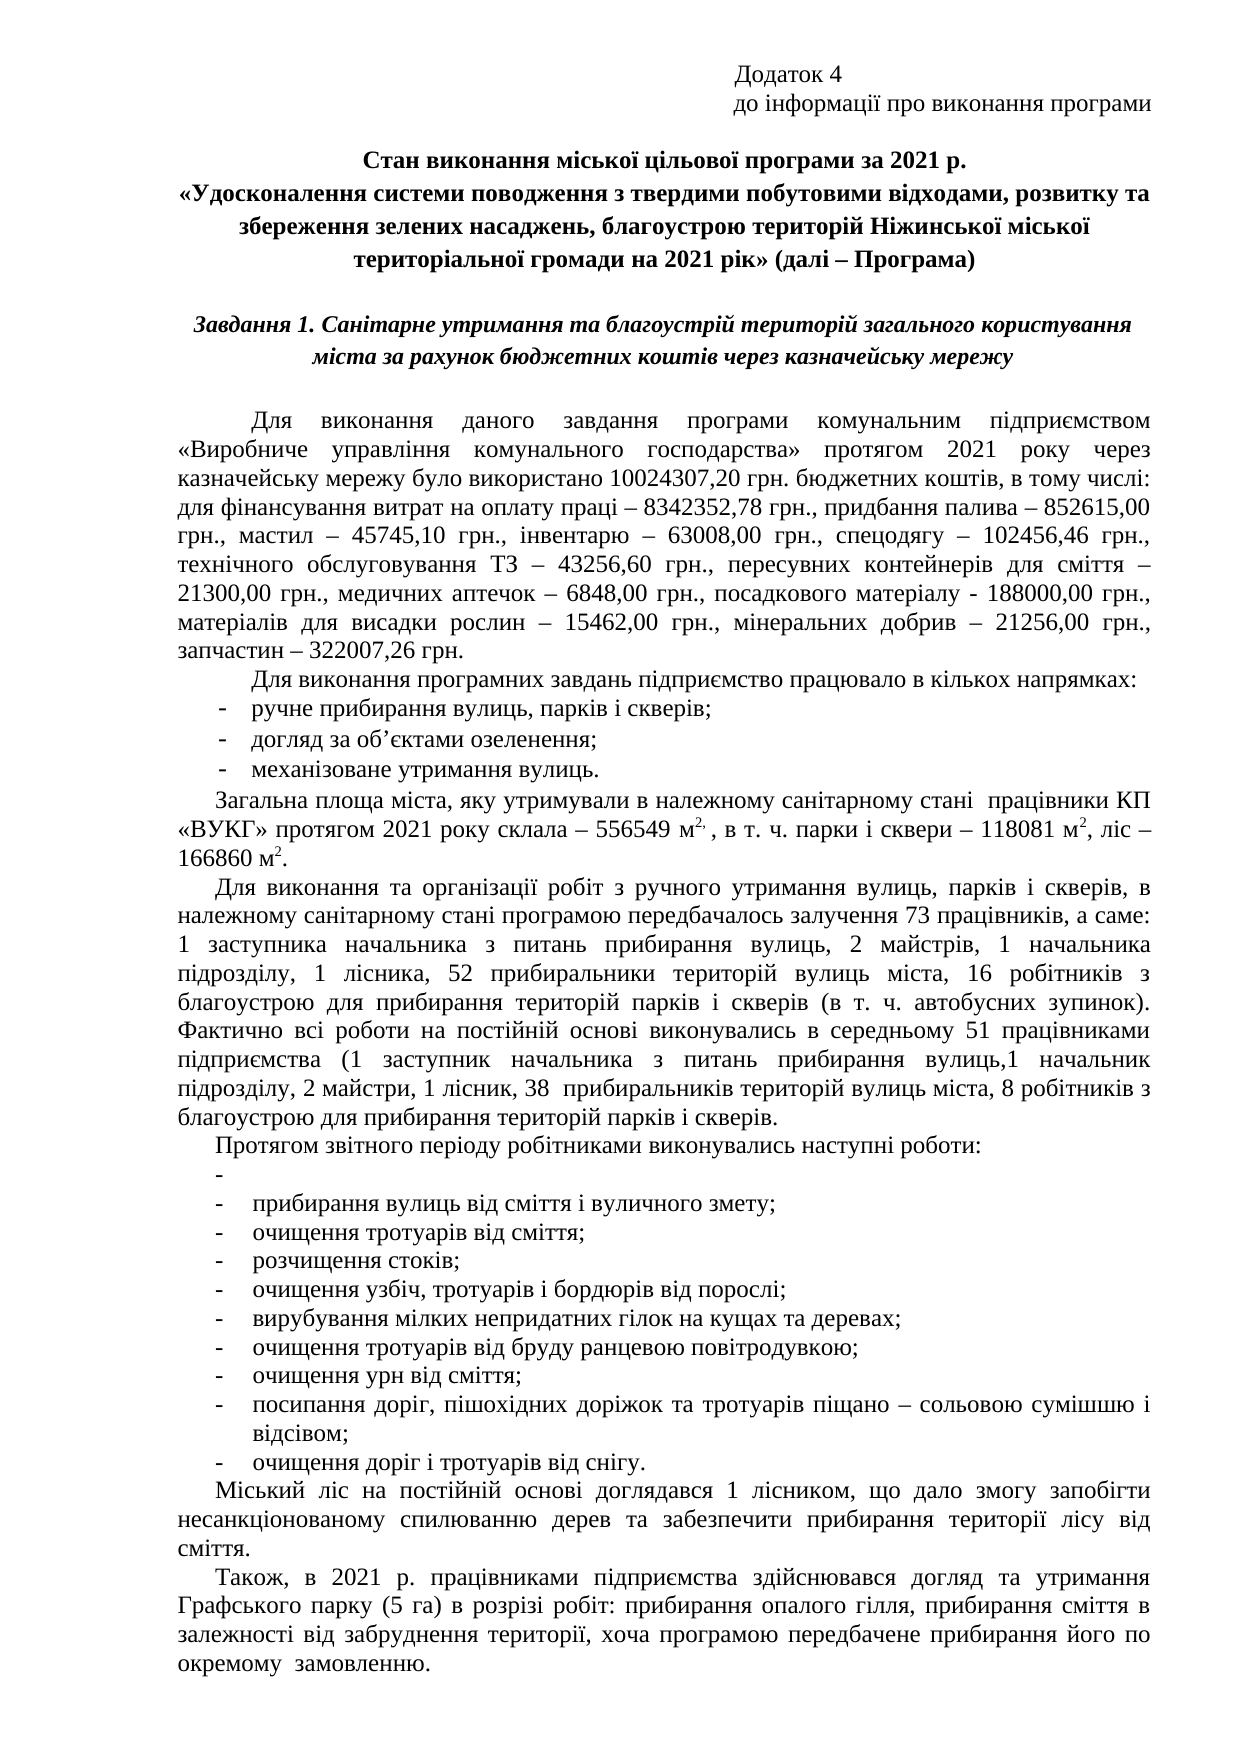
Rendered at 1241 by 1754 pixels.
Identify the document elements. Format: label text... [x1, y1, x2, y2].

text Стан виконання міської цільової програми за 2021 р. [177, 145, 1152, 174]
text «Удосконалення системи поводження з твердими побутовими відходами, розвитку та збереження зелених насаджень, благоустрою територій Ніжинської міської територіальної громади на 2021 рік» (далі – Програма) [177, 178, 1152, 273]
list вирубування мілких непридатних гілок на кущах та деревах; [215, 1303, 1152, 1332]
text Міський ліс на постійній основі доглядався 1 лісником, що дало змогу запобігти несанкціонованому спилюванню дерев та забезпечити прибирання території лісу від сміття. [177, 1475, 1152, 1562]
text Також, в 2021 р. працівниками підприємства здійснювався догляд та утримання Графського парку (5 га) в розрізі робіт: прибирання опалого гілля, прибирання сміття в залежності від забруднення території, хоча програмою передбачене прибирання його по окремому замовленню. [177, 1562, 1152, 1677]
list очищення узбіч, тротуарів і бордюрів від порослі; [215, 1274, 1152, 1303]
list ручне прибирання вулиць, парків і скверів; [215, 693, 1152, 724]
list очищення тротуарів від сміття; [215, 1217, 1152, 1245]
text Для виконання та організації робіт з ручного утримання вулиць, парків і скверів, в належному санітарному стані програмою передбачалось залучення 73 працівників, а саме: 1 заступника начальника з питань прибирання вулиць, 2 майстрів, 1 начальника підрозділу, 1 лісника, 52 прибиральники територій вулиць міста, 16 робітників з благоустрою для прибирання територій парків і скверів (в т. ч. автобусних зупинок). Фактично всі роботи на постійній основі виконувались в середньому 51 працівниками підприємства (1 заступник начальника з питань прибирання вулиць,1 начальник підрозділу, 2 майстри, 1 лісник, 38 прибиральників територій вулиць міста, 8 робітників з благоустрою для прибирання територій парків і скверів. [177, 872, 1152, 1130]
list механізоване утримання вулиць. [215, 754, 1152, 785]
text Для виконання даного завдання програми комунальним підприємством «Виробниче управління комунального господарства» протягом 2021 року через казначейську мережу було використано 10024307,20 грн. бюджетних коштів, в тому числі: для фінансування витрат на оплату праці – 8342352,78 грн., придбання палива – 852615,00 грн., мастил – 45745,10 грн., інвентарю – 63008,00 грн., спецодягу – 102456,46 грн., технічного обслуговування ТЗ – 43256,60 грн., пересувних контейнерів для сміття – 21300,00 грн., медичних аптечок – 6848,00 грн., посадкового матеріалу - 188000,00 грн., матеріалів для висадки рослин – 15462,00 грн., мінеральних добрив – 21256,00 грн., запчастин – 322007,26 грн. [177, 405, 1152, 664]
text Для виконання програмних завдань підприємство працювало в кількох напрямках: [177, 664, 1152, 693]
text до інформації про виконання програми [177, 88, 1152, 117]
list посипання доріг, пішохідних доріжок та тротуарів піщано – сольовою сумішшю і відсівом; [215, 1389, 1152, 1447]
list догляд за об’єктами озеленення; [215, 724, 1152, 754]
list очищення тротуарів від бруду ранцевою повітродувкою; [215, 1332, 1152, 1360]
list очищення доріг і тротуарів від снігу. [215, 1447, 1152, 1475]
text Протягом звітного періоду робітниками виконувались наступні роботи: [177, 1130, 1152, 1159]
text Завдання 1. Санітарне утримання та благоустрій територій загального користування міста за рахунок бюджетних коштів через казначейську мережу [177, 310, 1152, 370]
text Загальна площа міста, яку утримували в належному санітарному стані працівники КП «ВУКГ» протягом 2021 року склала – 556549 м2, , в т. ч. парки і сквери – 118081 м2, ліс – 166860 м2. [177, 785, 1152, 872]
list очищення урн від сміття; [215, 1360, 1152, 1389]
list прибирання вулиць від сміття і вуличного змету; [215, 1188, 1152, 1217]
list розчищення стоків; [215, 1245, 1152, 1274]
text Додаток 4 [251, 59, 1152, 88]
